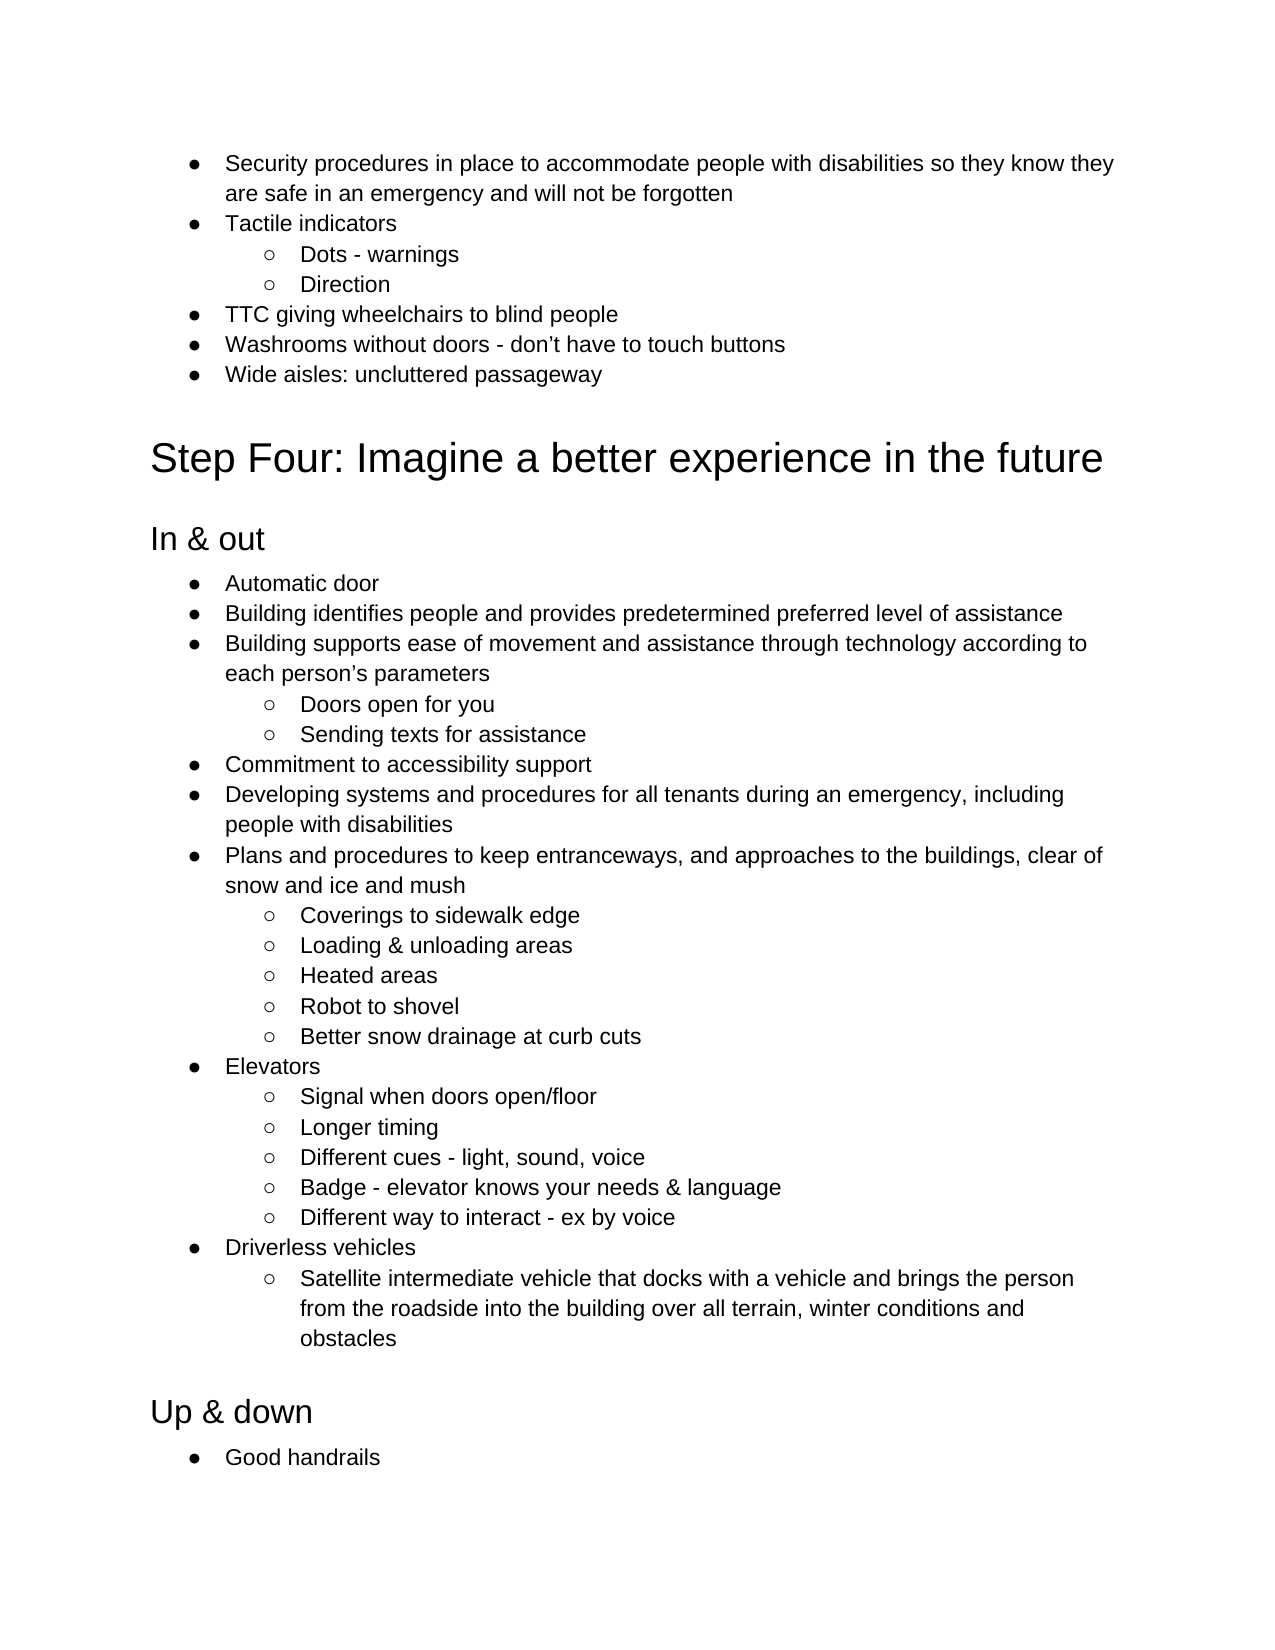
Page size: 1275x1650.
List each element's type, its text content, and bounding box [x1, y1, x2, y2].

list Developing systems and procedures for all tenants during an emergency, including people with disabilities [187, 781, 1125, 838]
list Badge - elevator knows your needs & language [262, 1174, 1125, 1200]
list Building supports ease of movement and assistance through technology according to each person’s parameters [187, 630, 1125, 687]
list Washrooms without doors - don’t have to touch buttons [187, 331, 1125, 358]
subtitle Step Four: Imagine a better experience in the future [150, 433, 1125, 481]
list Automatic door [187, 570, 1125, 596]
list Better snow drainage at curb cuts [262, 1023, 1125, 1049]
list Heated areas [262, 962, 1125, 989]
list Sending texts for assistance [262, 721, 1125, 747]
list TTC giving wheelchairs to blind people [187, 301, 1125, 327]
list Signal when doors open/floor [262, 1083, 1125, 1109]
list Dots - warnings [262, 241, 1125, 267]
list Plans and procedures to keep entranceways, and approaches to the buildings, clear of snow and ice and mush [187, 842, 1125, 898]
list Building identifies people and provides predetermined preferred level of assistance [187, 600, 1125, 626]
subtitle Up & down [150, 1393, 1125, 1431]
list Tactile indicators [187, 210, 1125, 237]
list Coverings to sidewalk edge [262, 902, 1125, 928]
list Direction [262, 271, 1125, 297]
list Security procedures in place to accommodate people with disabilities so they know they are safe in an emergency and will not be forgotten [187, 150, 1125, 207]
list Doors open for you [262, 691, 1125, 717]
list Elevators [187, 1053, 1125, 1079]
list Satellite intermediate vehicle that docks with a vehicle and brings the person from the roadside into the building over all terrain, winter conditions and obstacles [262, 1264, 1125, 1351]
list Loading & unloading areas [262, 932, 1125, 958]
list Good handrails [187, 1443, 1125, 1470]
list Driverless vehicles [187, 1234, 1125, 1261]
list Robot to shovel [262, 993, 1125, 1019]
list Longer timing [262, 1113, 1125, 1140]
list Commitment to accessibility support [187, 751, 1125, 777]
list Wide aisles: uncluttered passageway [187, 361, 1125, 388]
list Different cues - light, sound, voice [262, 1144, 1125, 1170]
subtitle In & out [150, 519, 1125, 557]
list Different way to interact - ex by voice [262, 1204, 1125, 1230]
